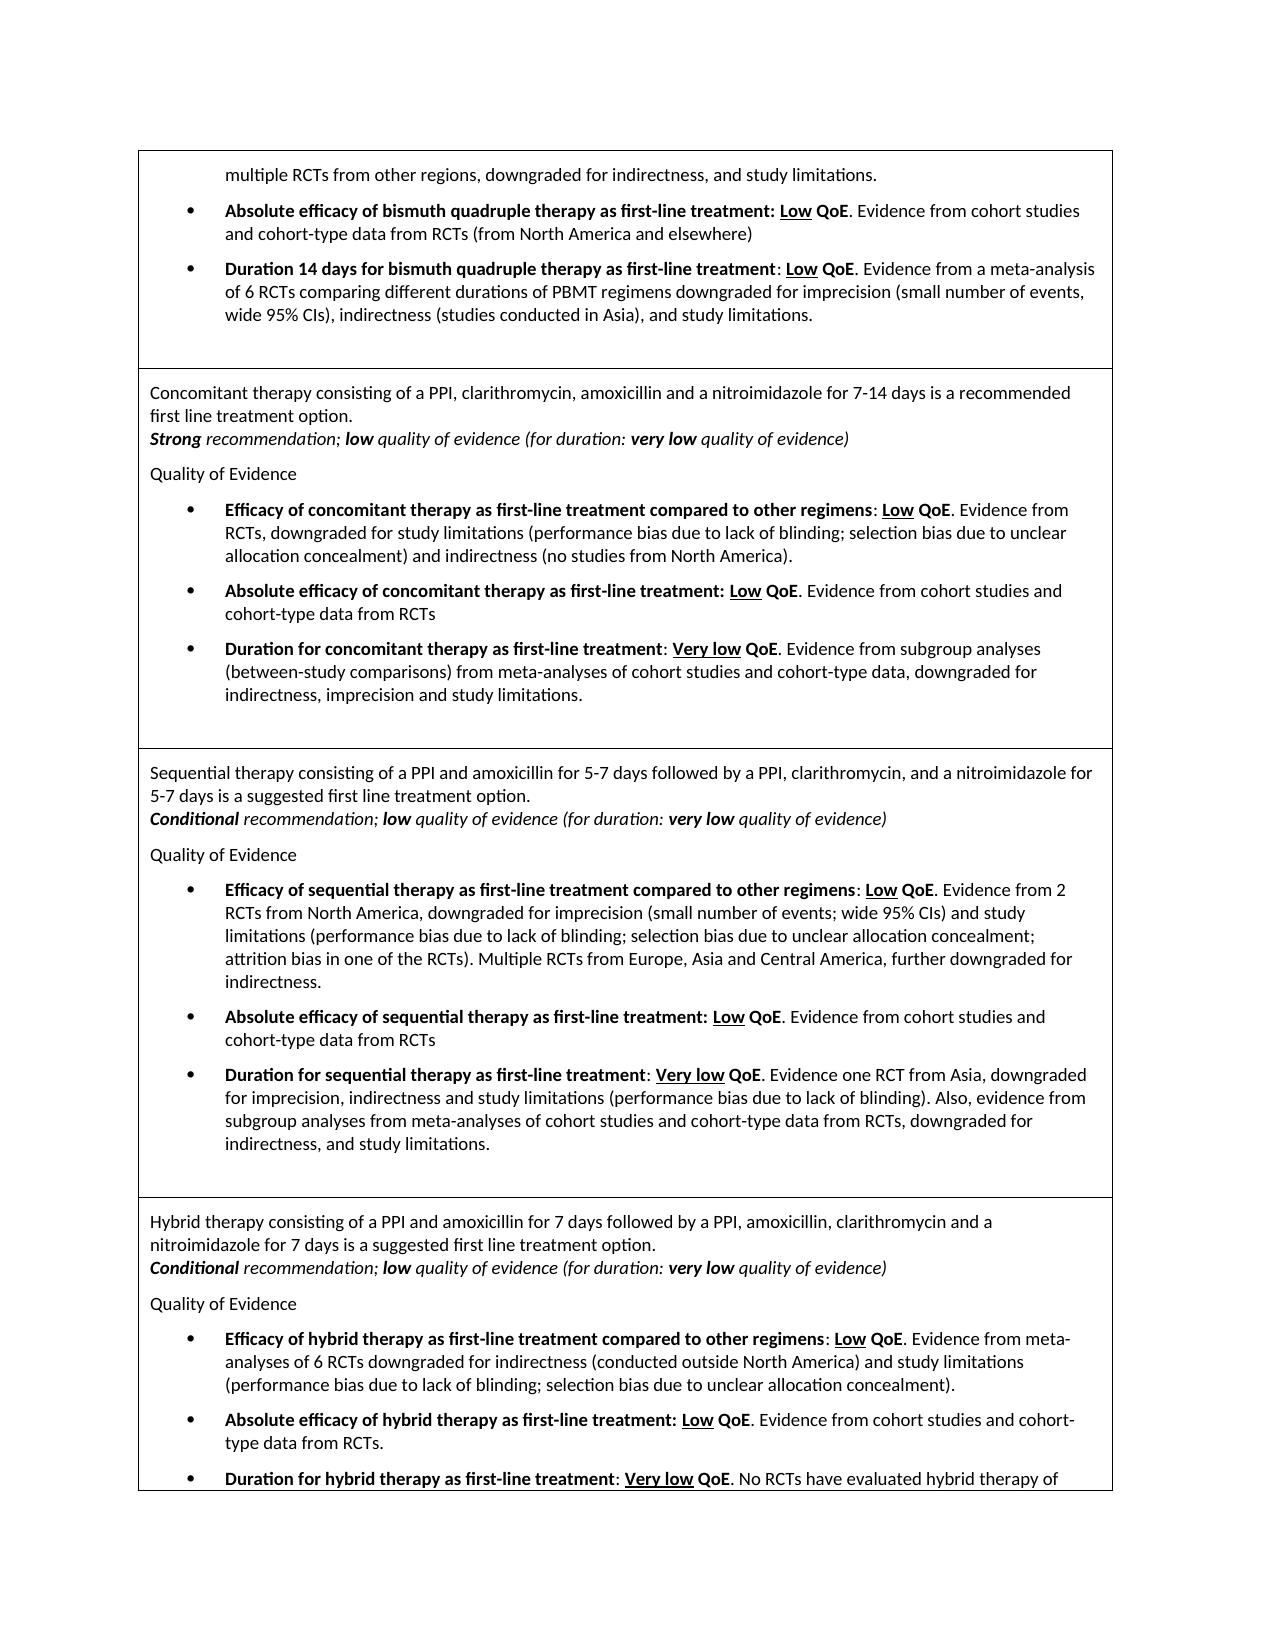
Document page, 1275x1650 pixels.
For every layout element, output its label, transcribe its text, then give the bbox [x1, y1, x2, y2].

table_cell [139, 1198, 1112, 1489]
table_cell Sequential therapy consisting of a PPI and amoxicillin for 5-7 days followed by a PPI, clarithromycin, and a nitroimidazole for 5-7 days is a suggested first line treatment option. Conditional recommendation; low quality of evidence (for duration: very low quality of evidence) Quality of Evidence Efficacy of sequential therapy as first-line treatment compared to other regimens: Low QoE. Evidence from 2 RCTs from North America, downgraded for imprecision (small number of events; wide 95% CIs) and study limitations (performance bias due to lack of blinding; selection bias due to unclear allocation concealment; attrition bias in one of the RCTs). Multiple RCTs from Europe, Asia and Central America, further downgraded for indirectness. Absolute efficacy of sequential therapy as first-line treatment: Low QoE. Evidence from cohort studies and cohort-type data from RCTs Duration for sequential therapy as first-line treatment: Very low QoE. Evidence one RCT from Asia, downgraded for imprecision, indirectness and study limitations (performance bias due to lack of blinding). Also, evidence from subgroup analyses from meta-analyses of cohort studies and cohort-type data from RCTs, downgraded for indirectness, and study limitations. [139, 749, 1112, 1197]
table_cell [139, 151, 1112, 368]
table_cell Concomitant therapy consisting of a PPI, clarithromycin, amoxicillin and a nitroimidazole for 7-14 days is a recommended first line treatment option. Strong recommendation; low quality of evidence (for duration: very low quality of evidence) Quality of Evidence Efficacy of concomitant therapy as first-line treatment compared to other regimens: Low QoE. Evidence from RCTs, downgraded for study limitations (performance bias due to lack of blinding; selection bias due to unclear allocation concealment) and indirectness (no studies from North America). Absolute efficacy of concomitant therapy as first-line treatment: Low QoE. Evidence from cohort studies and cohort-type data from RCTs Duration for concomitant therapy as first-line treatment: Very low QoE. Evidence from subgroup analyses (between-study comparisons) from meta-analyses of cohort studies and cohort-type data, downgraded for indirectness, imprecision and study limitations. [139, 369, 1112, 748]
